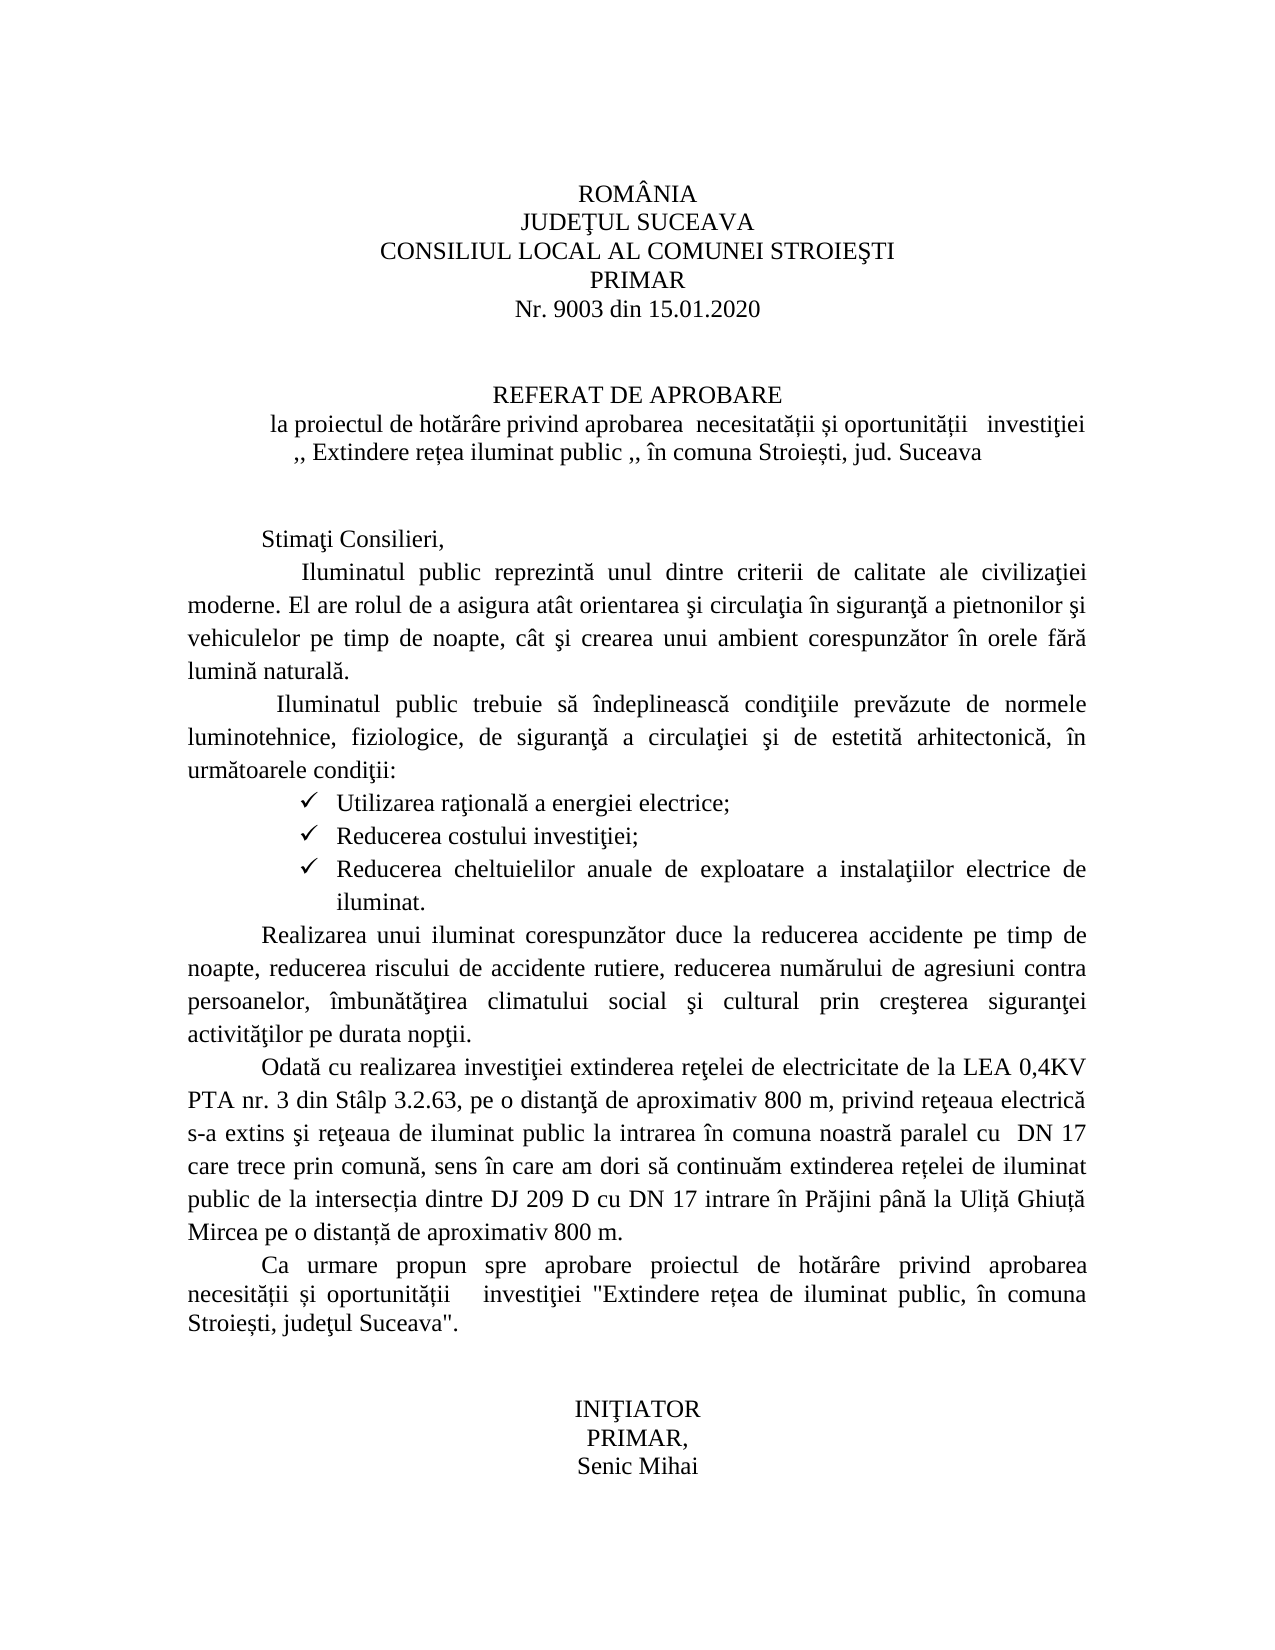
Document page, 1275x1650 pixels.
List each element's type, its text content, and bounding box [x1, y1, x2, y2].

list Reducerea cheltuielilor anuale de exploatare a instalaţiilor electrice de iluminat. [299, 854, 1087, 916]
text Stimaţi Consilieri, [187, 524, 1087, 552]
text INIŢIATOR [187, 1394, 1087, 1423]
text JUDEŢUL SUCEAVA [187, 207, 1087, 236]
text la proiectul de hotărâre privind aprobarea necesitatății și oportunității investiţiei ,, Extindere rețea iluminat public ,, în comuna Stroiești, jud. Suceava [187, 409, 1087, 466]
text CONSILIUL LOCAL AL COMUNEI STROIEŞTI [187, 236, 1087, 265]
text Senic Mihai [187, 1451, 1087, 1480]
text Nr. 9003 din 15.01.2020 [187, 294, 1087, 322]
text Iluminatul public reprezintă unul dintre criterii de calitate ale civilizaţiei moderne. El are rolul de a asigura atât orientarea şi circulaţia în siguranţă a pietnonilor şi vehiculelor pe timp de noapte, cât şi crearea unui ambient corespunzător în orele fără lumină naturală. [187, 557, 1087, 684]
text Realizarea unui iluminat corespunzător duce la reducerea accidente pe timp de noapte, reducerea riscului de accidente rutiere, reducerea numărului de agresiuni contra persoanelor, îmbunătăţirea climatului social şi cultural prin creşterea siguranţei activităţilor pe durata nopţii. [187, 920, 1087, 1048]
list Reducerea costului investiţiei; [299, 821, 1087, 850]
text Ca urmare propun spre aprobare proiectul de hotărâre privind aprobarea necesității și oportunității investiţiei "Extindere rețea de iluminat public, în comuna Stroiești, judeţul Suceava". [187, 1250, 1087, 1336]
text REFERAT DE APROBARE [187, 380, 1087, 409]
text Odată cu realizarea investiţiei extinderea reţelei de electricitate de la LEA 0,4KV PTA nr. 3 din Stâlp 3.2.63, pe o distanţă de aproximativ 800 m, privind reţeaua electrică s-a extins şi reţeaua de iluminat public la intrarea în comuna noastră paralel cu DN 17 care trece prin comună, sens în care am dori să continuăm extinderea rețelei de iluminat public de la intersecția dintre DJ 209 D cu DN 17 intrare în Prăjini până la Uliță Ghiuță Mircea pe o distanță de aproximativ 800 m. [187, 1052, 1087, 1246]
text PRIMAR [187, 265, 1087, 294]
text PRIMAR, [187, 1423, 1087, 1451]
list Utilizarea raţională a energiei electrice; [299, 788, 1087, 817]
text Iluminatul public trebuie să îndeplinească condiţiile prevăzute de normele luminotehnice, fiziologice, de siguranţă a circulaţiei şi de estetită arhitectonică, în următoarele condiţii: [187, 689, 1087, 784]
text ROMÂNIA [187, 179, 1087, 207]
